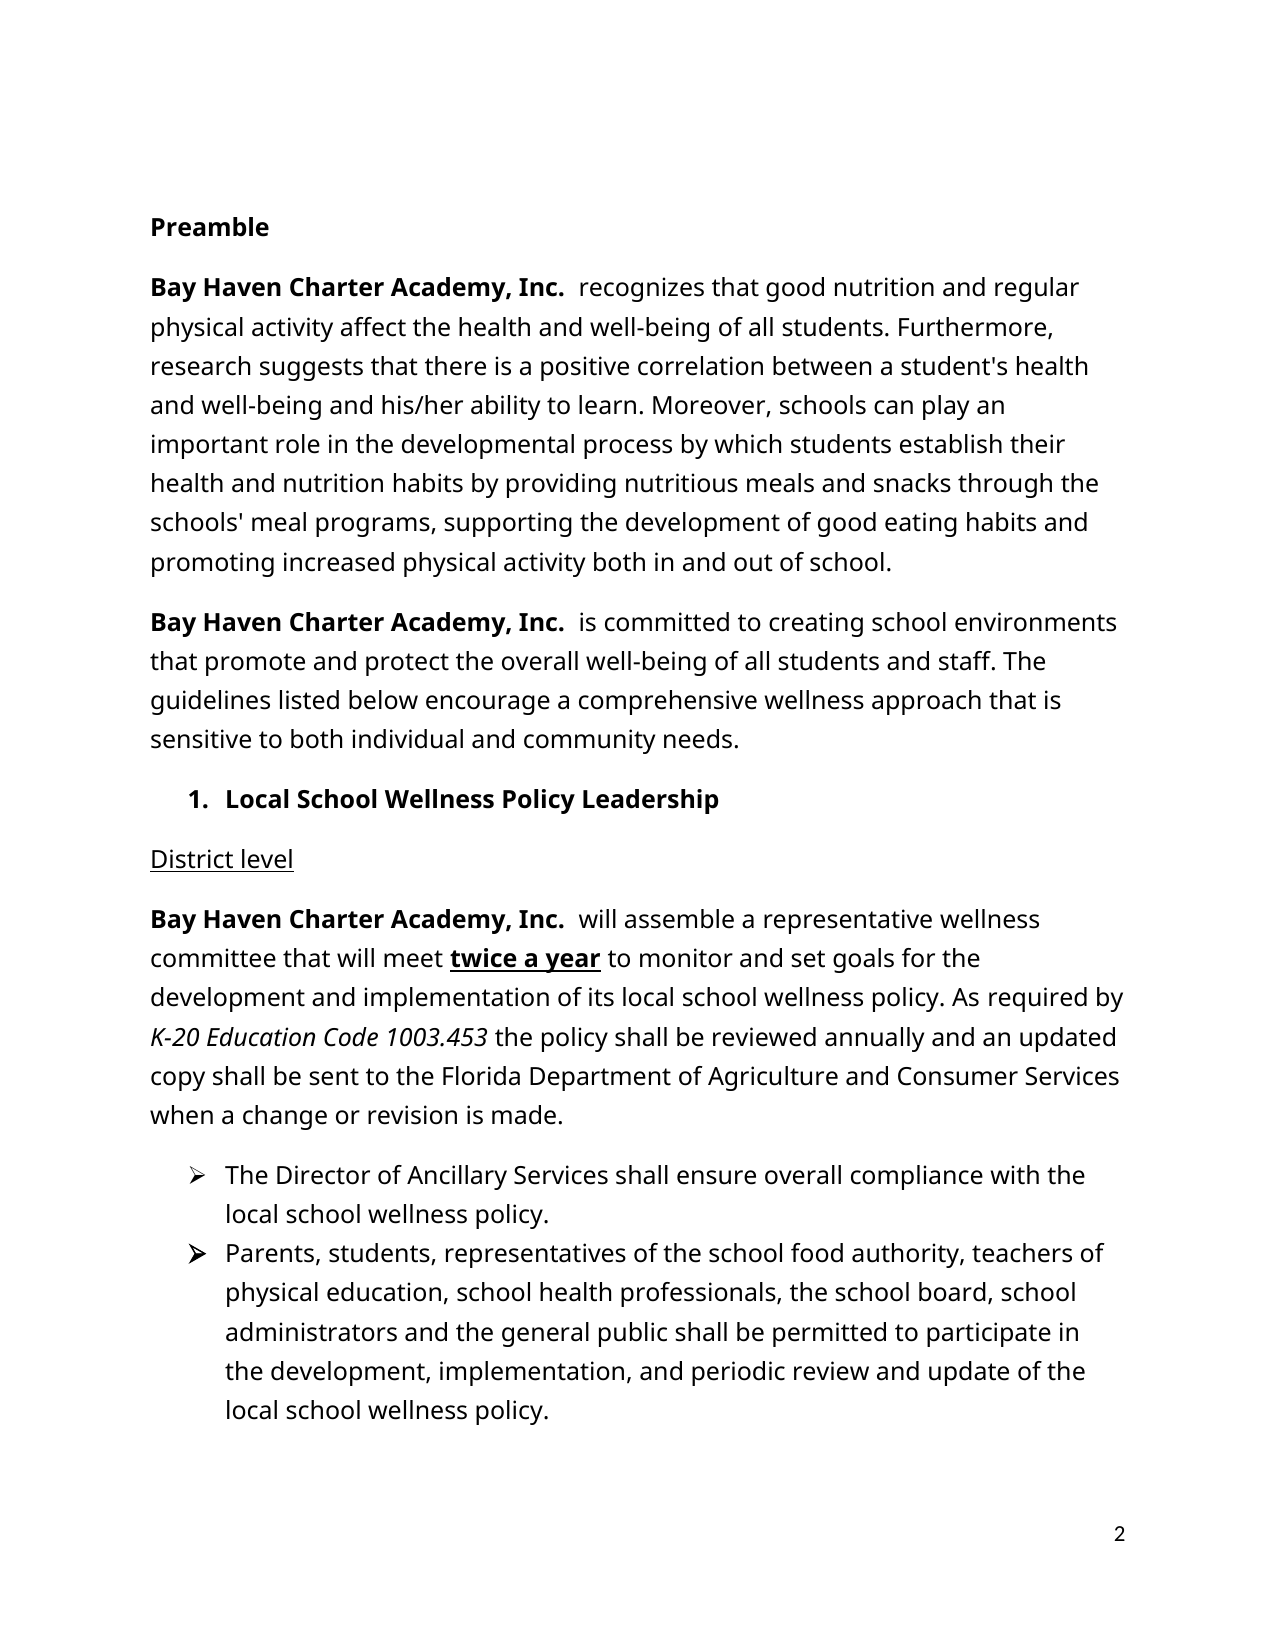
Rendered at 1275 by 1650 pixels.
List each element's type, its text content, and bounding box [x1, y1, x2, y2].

text Bay Haven Charter Academy, Inc. will assemble a representative wellness committee that will meet twice a year to monitor and set goals for the development and implementation of its local school wellness policy. As required by K-20 Education Code 1003.453 the policy shall be reviewed annually and an updated copy shall be sent to the Florida Department of Agriculture and Consumer Services when a change or revision is made. [150, 902, 1125, 1132]
list Local School Wellness Policy Leadership [187, 782, 1125, 816]
list Parents, students, representatives of the school food authority, teachers of physical education, school health professionals, the school board, school administrators and the general public shall be permitted to participate in the development, implementation, and periodic review and update of the local school wellness policy. [187, 1236, 1125, 1427]
text Bay Haven Charter Academy, Inc. is committed to creating school environments that promote and protect the overall well-being of all students and staff. The guidelines listed below encourage a comprehensive wellness approach that is sensitive to both individual and community needs. [150, 604, 1125, 756]
text Preamble [150, 210, 1125, 244]
list The Director of Ancillary Services shall ensure overall compliance with the local school wellness policy. [187, 1157, 1125, 1231]
text District level [150, 842, 1125, 876]
text Bay Haven Charter Academy, Inc. recognizes that good nutrition and regular physical activity affect the health and well-being of all students. Furthermore, research suggests that there is a positive correlation between a student's health and well-being and his/her ability to learn. Moreover, schools can play an important role in the developmental process by which students establish their health and nutrition habits by providing nutritious meals and snacks through the schools' meal programs, supporting the development of good eating habits and promoting increased physical activity both in and out of school. [150, 270, 1125, 578]
